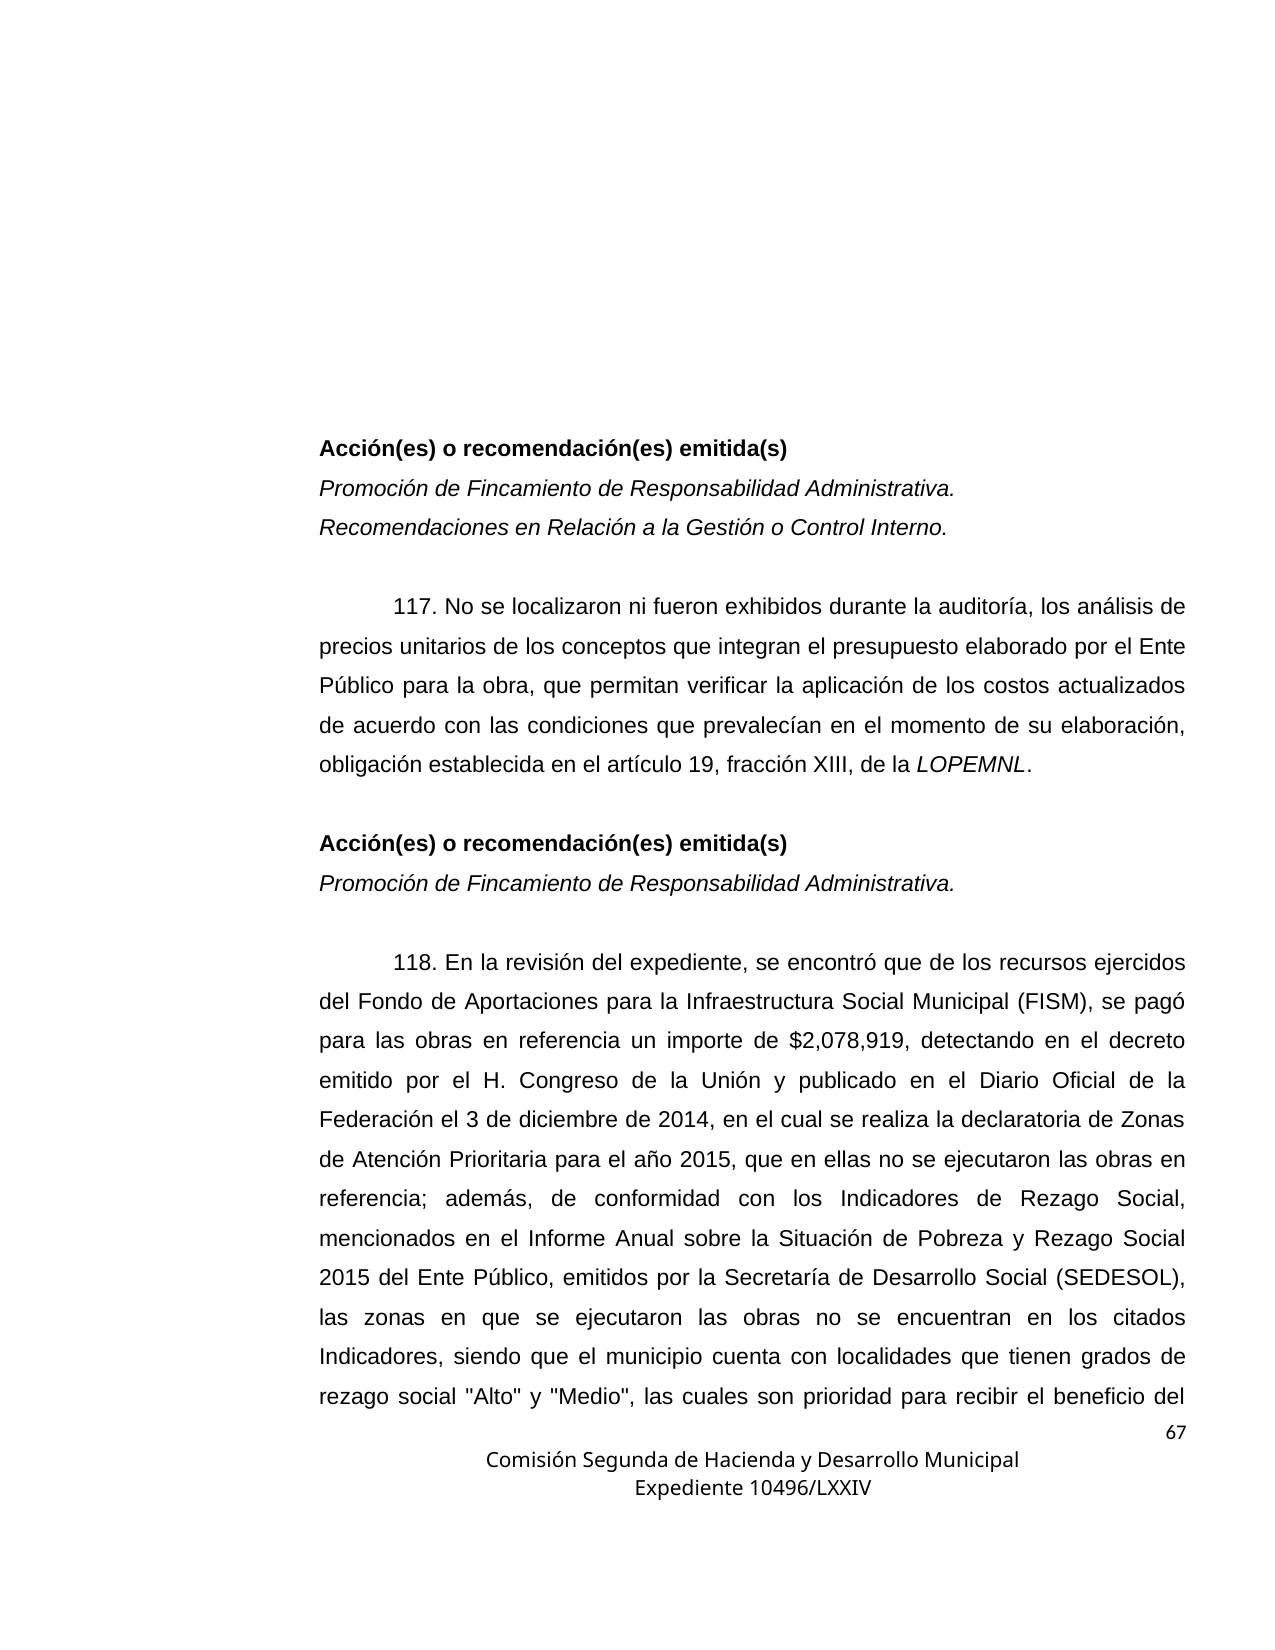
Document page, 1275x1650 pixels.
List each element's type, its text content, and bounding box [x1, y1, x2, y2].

text Promoción de Fincamiento de Responsabilidad Administrativa. [319, 475, 1186, 501]
text Acción(es) o recomendación(es) emitida(s) [319, 830, 1186, 856]
text 117. No se localizaron ni fueron exhibidos durante la auditoría, los análisis de precios unitarios de los conceptos que integran el presupuesto elaborado por el Ente Público para la obra, que permitan verificar la aplicación de los costos actualizados de acuerdo con las condiciones que prevalecían en el momento de su elaboración, obligación establecida en el artículo 19, fracción XIII, de la LOPEMNL. [319, 593, 1186, 777]
text Promoción de Fincamiento de Responsabilidad Administrativa. [319, 869, 1186, 896]
text Recomendaciones en Relación a la Gestión o Control Interno. [319, 514, 1186, 541]
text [319, 948, 1186, 1409]
text Acción(es) o recomendación(es) emitida(s) [319, 435, 1186, 462]
